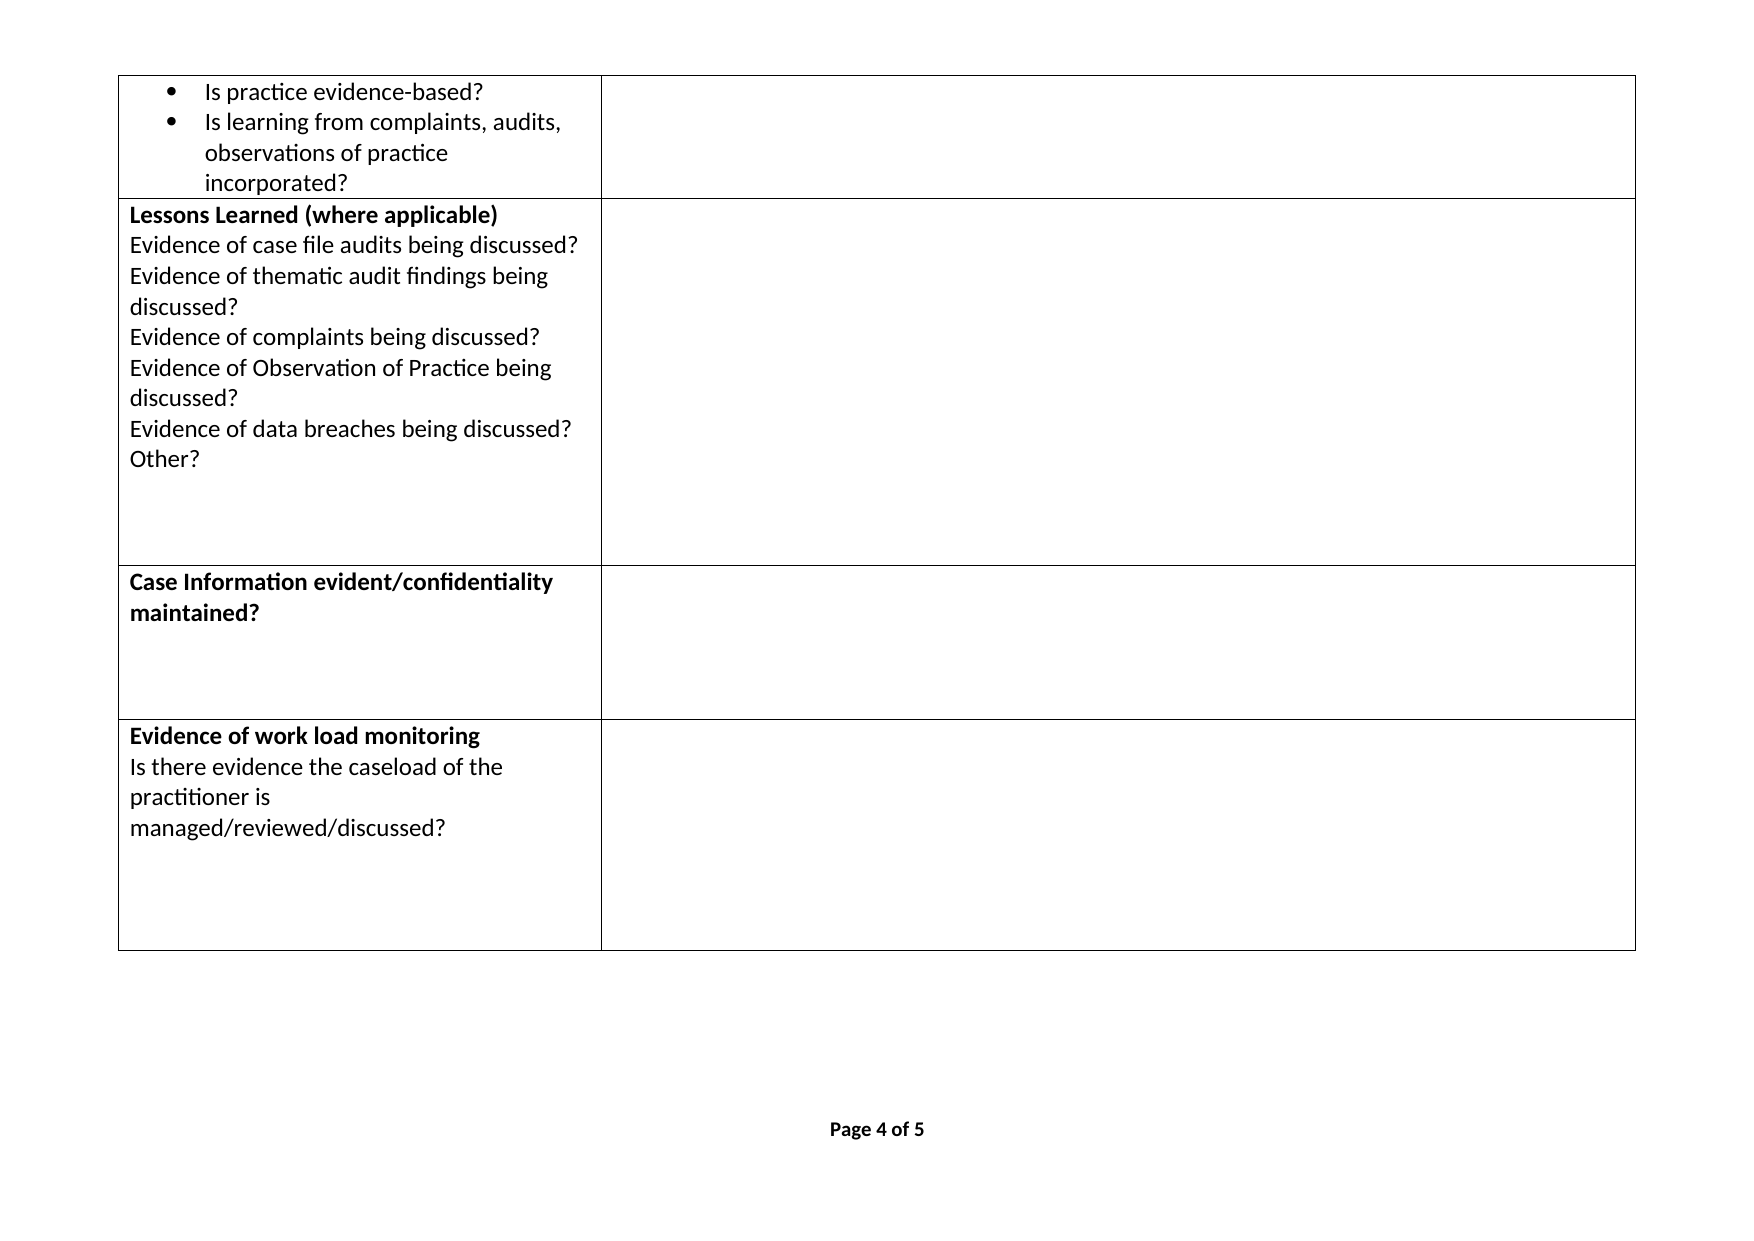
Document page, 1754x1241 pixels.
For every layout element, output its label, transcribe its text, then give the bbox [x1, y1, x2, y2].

table_cell [602, 566, 1635, 719]
table_cell Evidence of work load monitoring Is there evidence the caseload of the practitioner is managed/reviewed/discussed? [119, 720, 601, 950]
table_cell [602, 720, 1635, 950]
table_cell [119, 76, 601, 198]
table_cell [602, 76, 1635, 198]
table_cell Lessons Learned (where applicable) Evidence of case file audits being discussed? Evidence of thematic audit findings being discussed? Evidence of complaints being discussed? Evidence of Observation of Practice being discussed? Evidence of data breaches being discussed? Other? [119, 199, 601, 565]
table_cell Case Information evident/confidentiality maintained? [119, 566, 601, 719]
table_cell [602, 199, 1635, 565]
